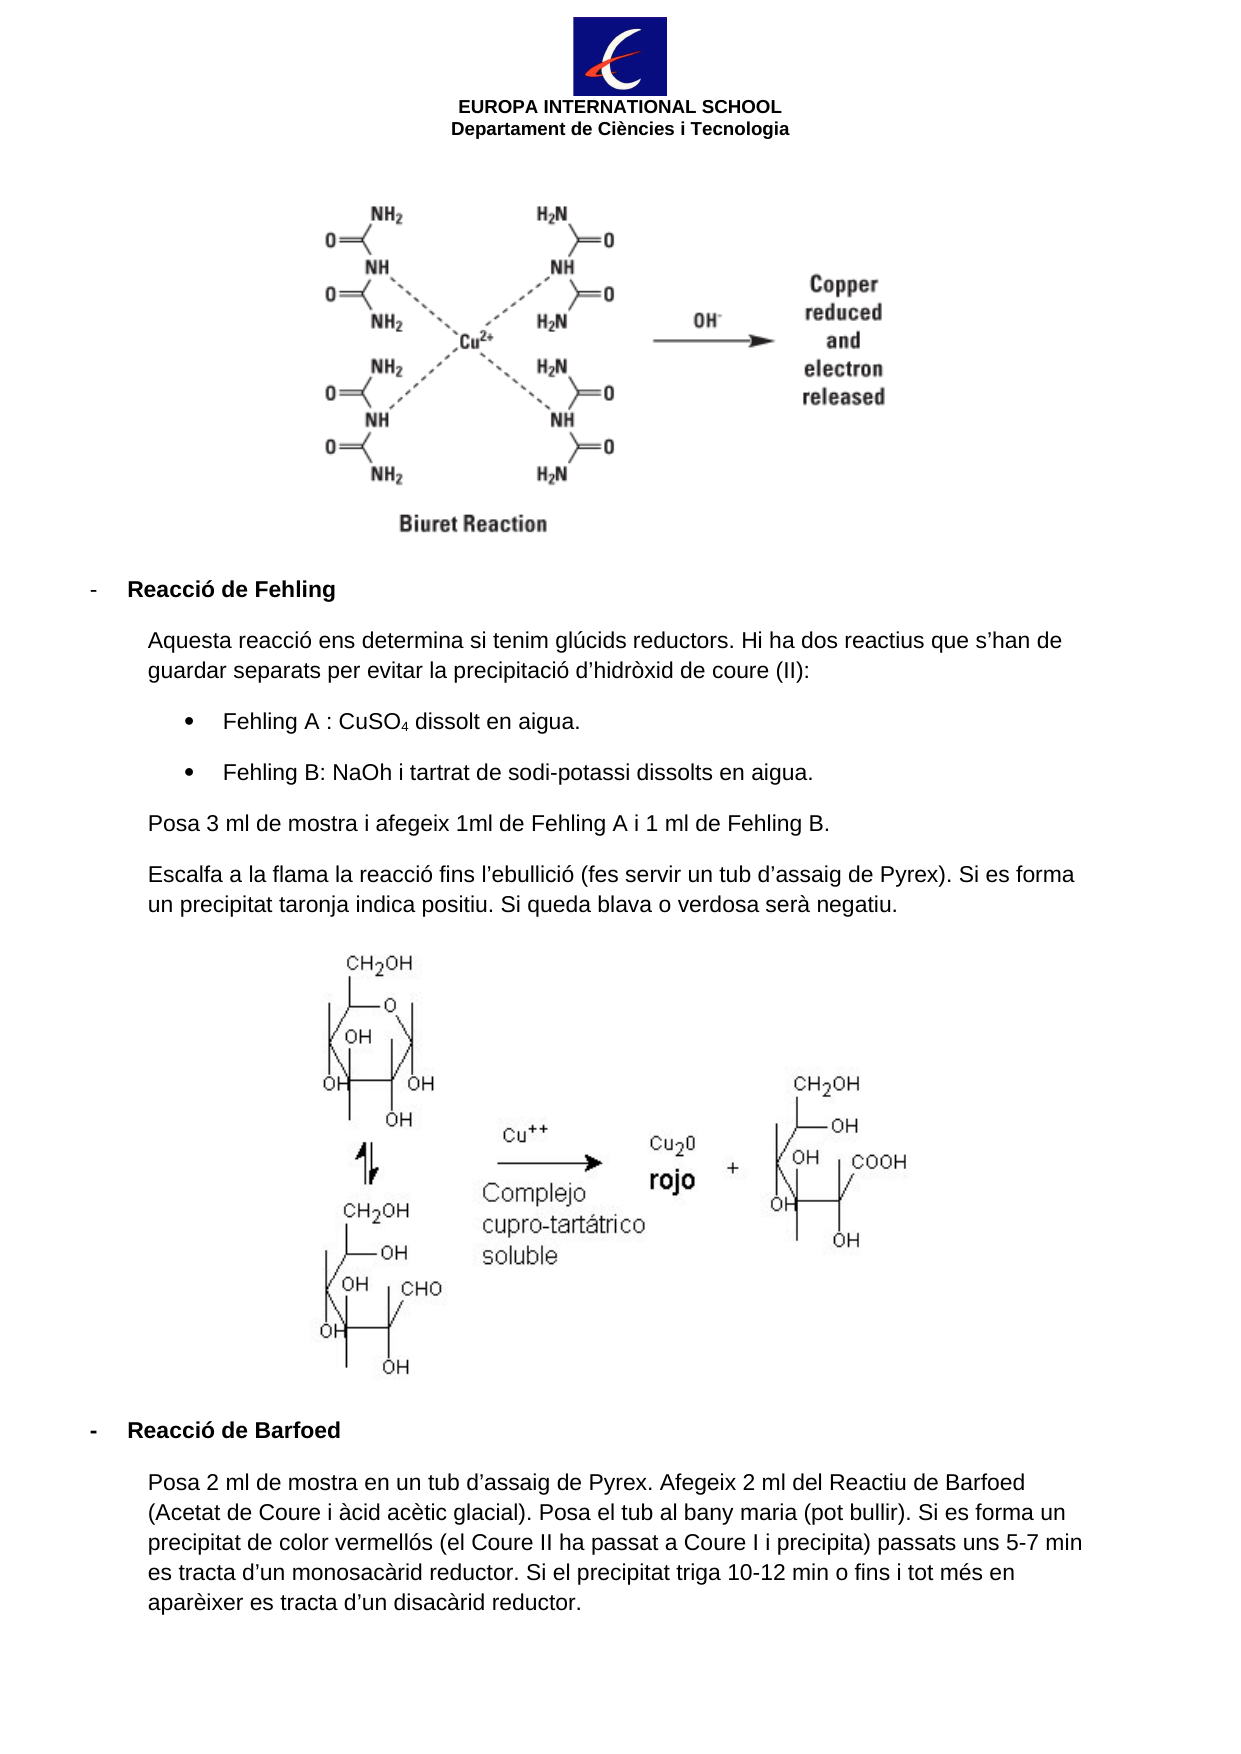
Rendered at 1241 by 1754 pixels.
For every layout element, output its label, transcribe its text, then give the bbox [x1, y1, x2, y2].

text Posa 2 ml de mostra en un tub d’assaig de Pyrex. Afegeix 2 ml del Reactiu de Barfoed (Acetat de Coure i àcid acètic glacial). Posa el tub al bany maria (pot bullir). Si es forma un precipitat de color vermellós (el Coure II ha passat a Coure I i precipita) passats uns 5-7 min es tracta d’un monosacàrid reductor. Si el precipitat triga 10-12 min o fins i tot més en aparèixer es tracta d’un disacàrid reductor. [148, 1468, 1092, 1616]
picture [310, 942, 931, 1393]
list Fehling A : CuSO4 dissolt en aigua. [185, 708, 1092, 734]
picture [304, 177, 907, 551]
text Escalfa a la flama la reacció fins l’ebullició (fes servir un tub d’assaig de Pyrex). Si es forma un precipitat taronja indica positiu. Si queda blava o verdosa serà negatiu. [148, 861, 1092, 918]
text Aquesta reacció ens determina si tenim glúcids reductors. Hi ha dos reactius que s’han de guardar separats per evitar la precipitació d’hidròxid de coure (II): [148, 627, 1092, 683]
picture [573, 17, 667, 96]
text Posa 3 ml de mostra i afegeix 1ml de Fehling A i 1 ml de Fehling B. [148, 810, 1092, 836]
list Fehling B: NaOh i tartrat de sodi-potassi dissolts en aigua. [185, 759, 1092, 785]
list Reacció de Fehling [89, 576, 1092, 602]
list Reacció de Barfoed [89, 1417, 1092, 1444]
